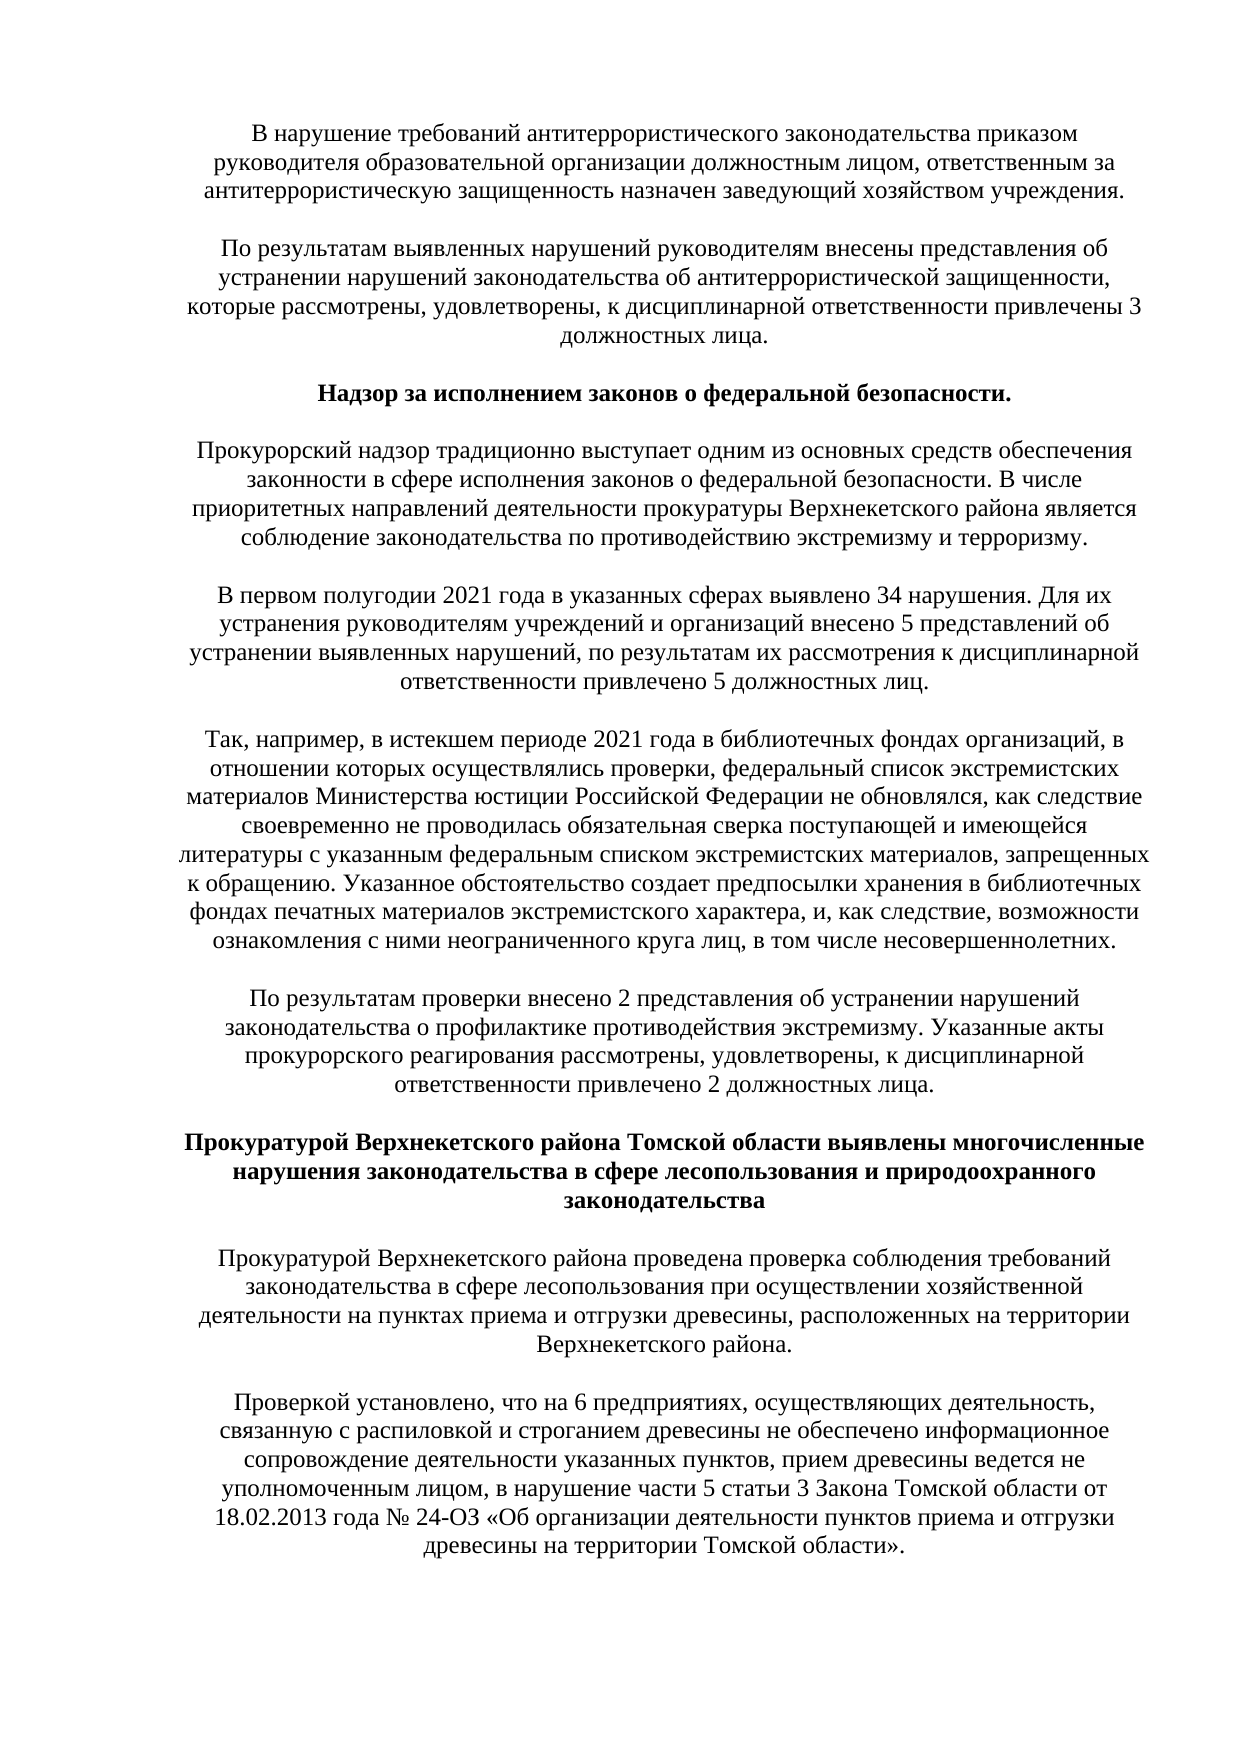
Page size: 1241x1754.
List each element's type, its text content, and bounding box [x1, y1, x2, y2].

text В первом полугодии 2021 года в указанных сферах выявлено 34 нарушения. Для их устранения руководителям учреждений и организаций внесено 5 представлений об устранении выявленных нарушений, по результатам их рассмотрения к дисциплинарной ответственности привлечено 5 должностных лиц. [177, 580, 1152, 695]
text Так, например, в истекшем периоде 2021 года в библиотечных фондах организаций, в отношении которых осуществлялись проверки, федеральный список экстремистских материалов Министерства юстиции Российской Федерации не обновлялся, как следствие своевременно не проводилась обязательная сверка поступающей и имеющейся литературы с указанным федеральным списком экстремистских материалов, запрещенных к обращению. Указанное обстоятельство создает предпосылки хранения в библиотечных фондах печатных материалов экстремистского характера, и, как следствие, возможности ознакомления с ними неограниченного круга лиц, в том числе несовершеннолетних. [177, 724, 1152, 954]
text Прокуратурой Верхнекетского района Томской области выявлены многочисленные нарушения законодательства в сфере лесопользования и природоохранного законодательства [177, 1127, 1152, 1213]
text По результатам выявленных нарушений руководителям внесены представления об устранении нарушений законодательства об антитеррористической защищенности, которые рассмотрены, удовлетворены, к дисциплинарной ответственности привлечены 3 должностных лица. [177, 233, 1152, 348]
text По результатам проверки внесено 2 представления об устранении нарушений законодательства о профилактике противодействия экстремизму. Указанные акты прокурорского реагирования рассмотрены, удовлетворены, к дисциплинарной ответственности привлечено 2 должностных лица. [177, 983, 1152, 1098]
text Проверкой установлено, что на 6 предприятиях, осуществляющих деятельность, связанную с распиловкой и строганием древесины не обеспечено информационное сопровождение деятельности указанных пунктов, прием древесины ведется не уполномоченным лицом, в нарушение части 5 статьи 3 Закона Томской области от 18.02.2013 года № 24-ОЗ «Об организации деятельности пунктов приема и отгрузки древесины на территории Томской области». [177, 1387, 1152, 1559]
text Прокурорский надзор традиционно выступает одним из основных средств обеспечения законности в сфере исполнения законов о федеральной безопасности. В числе приоритетных направлений деятельности прокуратуры Верхнекетского района является соблюдение законодательства по противодействию экстремизму и терроризму. [177, 436, 1152, 551]
text Надзор за исполнением законов о федеральной безопасности. [177, 378, 1152, 406]
text В нарушение требований антитеррористического законодательства приказом руководителя образовательной организации должностным лицом, ответственным за антитеррористическую защищенность назначен заведующий хозяйством учреждения. [177, 118, 1152, 204]
text Прокуратурой Верхнекетского района проведена проверка соблюдения требований законодательства в сфере лесопользования при осуществлении хозяйственной деятельности на пунктах приема и отгрузки древесины, расположенных на территории Верхнекетского района. [177, 1243, 1152, 1358]
